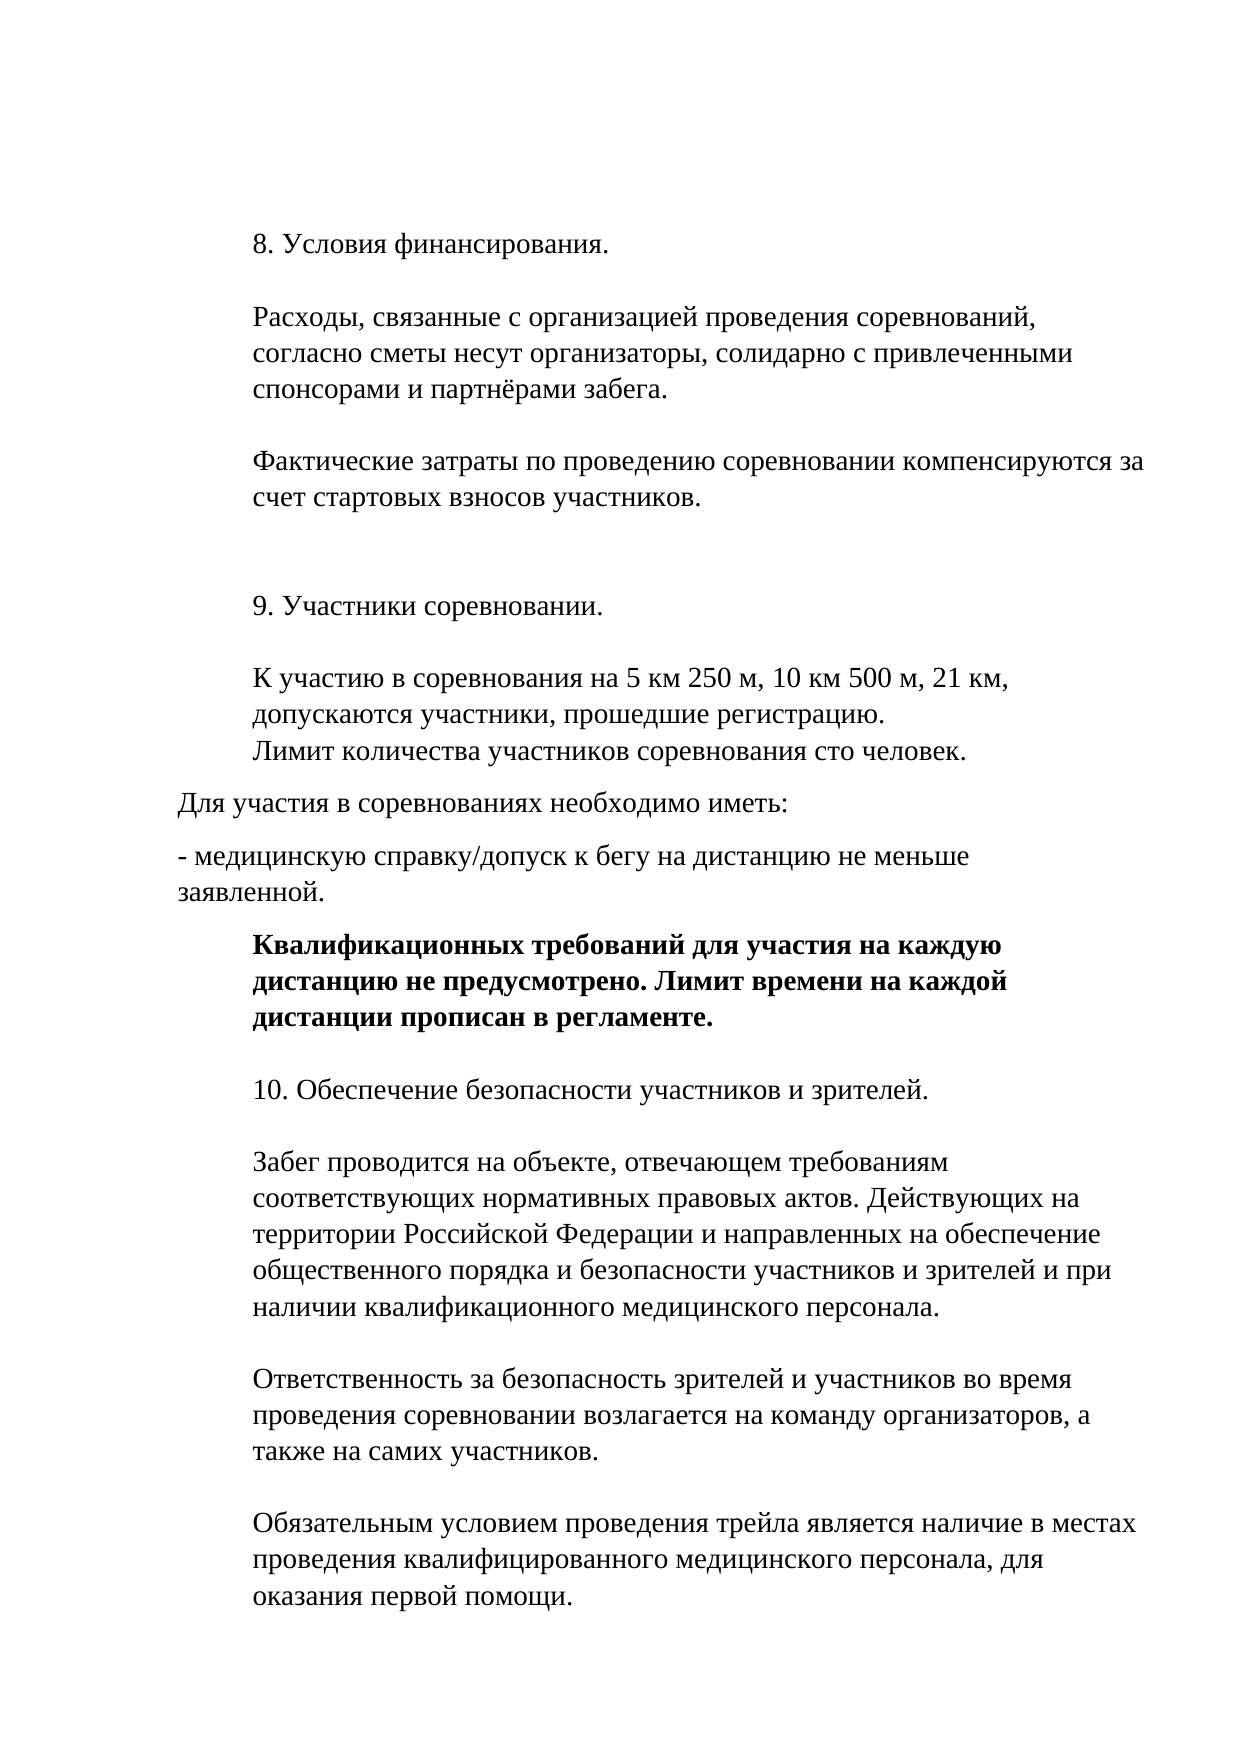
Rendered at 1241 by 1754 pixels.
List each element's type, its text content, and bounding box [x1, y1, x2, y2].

list Ответственность за безопасность зрителей и участников во время проведения соревновании возлагается на команду организаторов, а также на самих участников. [252, 1361, 1152, 1467]
list 9. Участники соревновании. [252, 588, 1152, 622]
list 10. Обеспечение безопасности участников и зрителей. [252, 1072, 1152, 1105]
list Обязательным условием проведения трейла является наличие в местах проведения квалифицированного медицинского персонала, для оказания первой помощи. [252, 1506, 1152, 1611]
list Квалификационных требований для участия на каждую дистанцию не предусмотрено. Лимит времени на каждой дистанции прописан в регламенте. [252, 927, 1152, 1033]
list Забег проводится на объекте, отвечающем требованиям соответствующих нормативных правовых актов. Действующих на территории Российской Федерации и направленных на обеспечение общественного порядка и безопасности участников и зрителей и при наличии квалификационного медицинского персонала. [252, 1144, 1152, 1322]
list Расходы, связанные с организацией проведения соревнований, согласно сметы несут организаторы, солидарно с привлеченными спонсорами и партнёрами забега. [252, 299, 1152, 405]
list 8. Условия финансирования. [252, 227, 1152, 260]
list К участию в соревнования на 5 км 250 м, 10 км 500 м, 21 км, допускаются участники, прошедшие регистрацию. [252, 660, 1152, 730]
text - медицинскую справку/допуск к бегу на дистанцию не меньше заявленной. [177, 838, 1152, 908]
list Лимит количества участников соревнования сто человек. [252, 733, 1152, 766]
text Для участия в соревнованиях необходимо иметь: [177, 785, 1152, 819]
list Фактические затраты по проведению соревновании компенсируются за счет стартовых взносов участников. [252, 443, 1152, 513]
